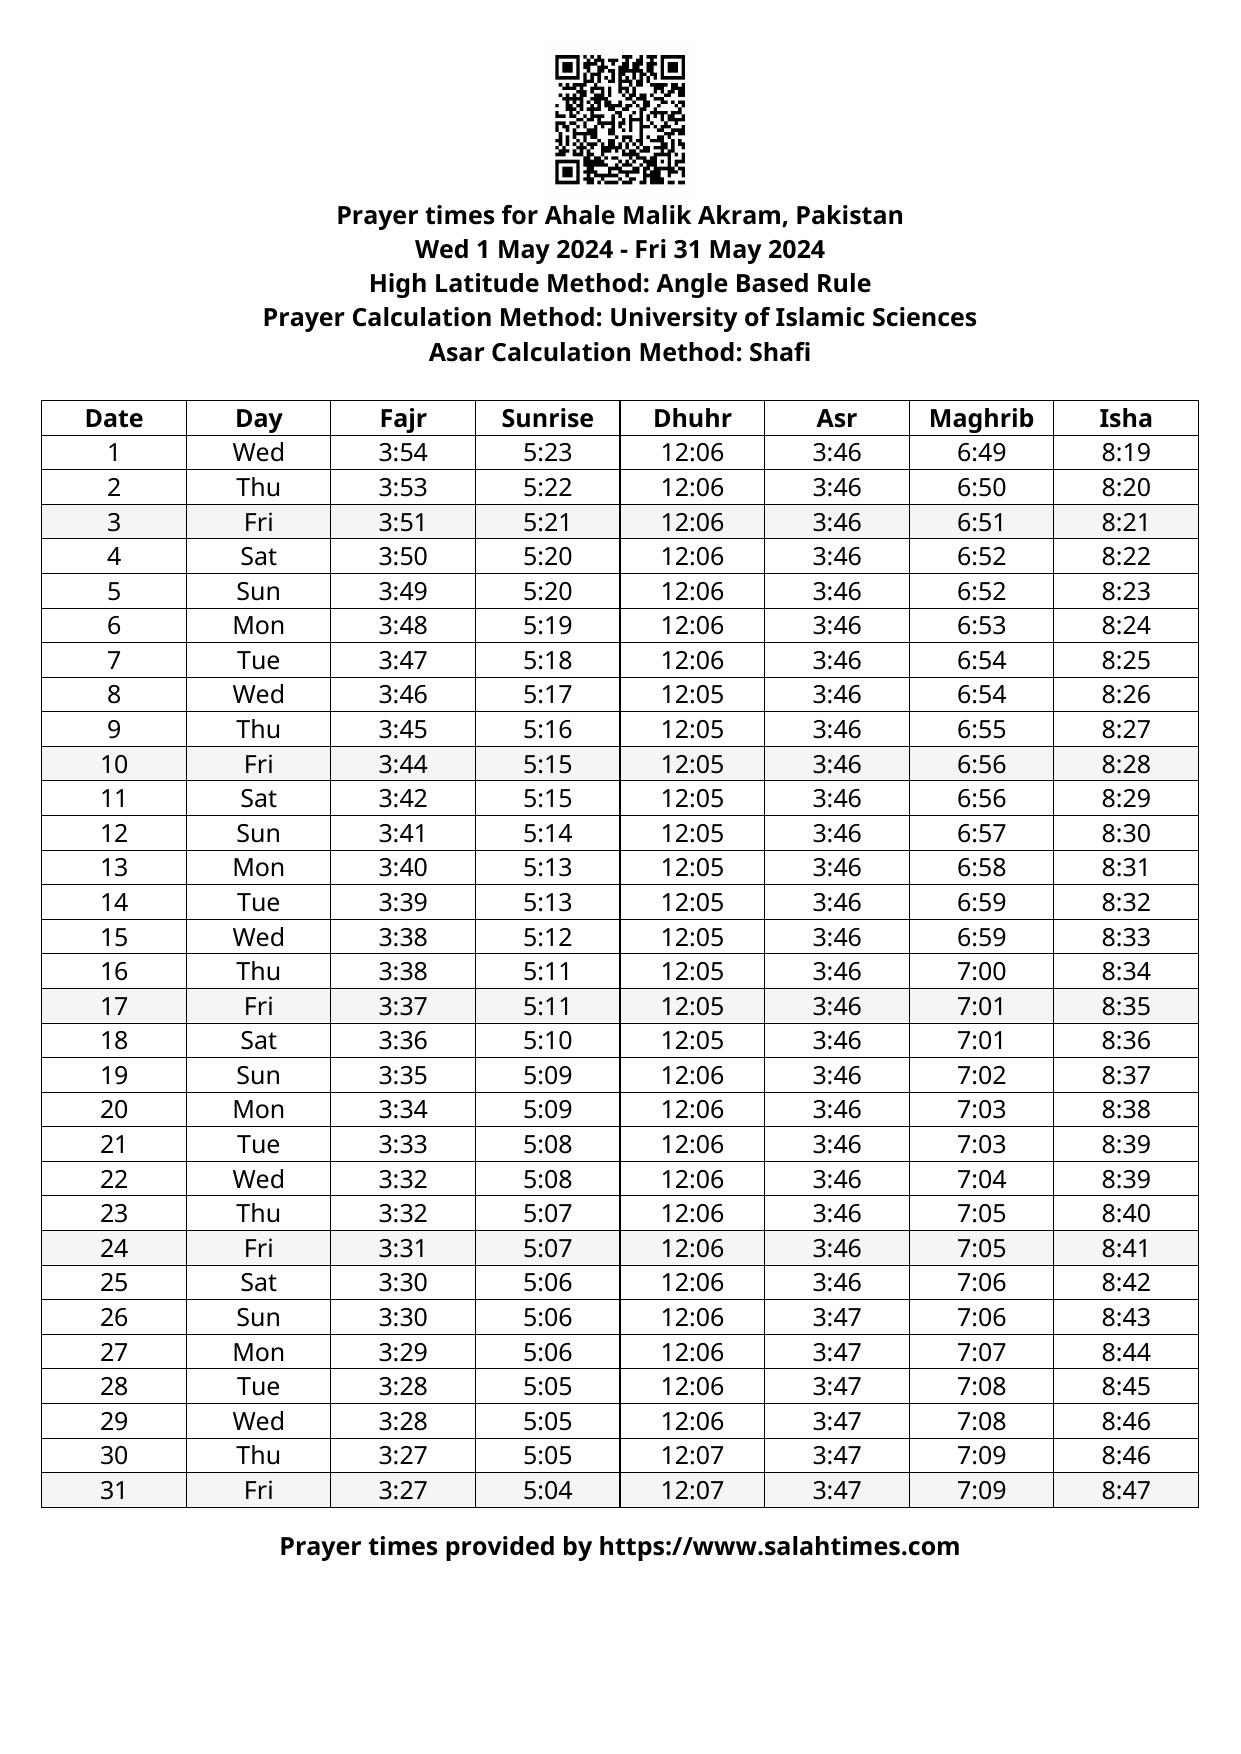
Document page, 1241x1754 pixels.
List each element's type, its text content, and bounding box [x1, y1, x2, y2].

table_cell 10 [42, 747, 186, 780]
table_cell 12:05 [621, 816, 764, 849]
table_cell 5 [42, 574, 186, 607]
table_cell 8:39 [1054, 1127, 1198, 1161]
table_cell 7:05 [910, 1196, 1053, 1230]
table_cell 12:05 [621, 747, 764, 780]
table_cell 12:05 [621, 712, 764, 746]
table_cell 8:43 [1054, 1300, 1198, 1334]
table_cell 8:19 [1054, 436, 1198, 469]
table_cell Fri [187, 1473, 330, 1507]
table_cell 5:14 [476, 816, 619, 849]
table_cell 3:37 [331, 989, 475, 1022]
table_cell 6 [42, 609, 186, 642]
table_cell 24 [42, 1231, 186, 1264]
table_cell 6:59 [910, 885, 1053, 919]
table_cell 6:55 [910, 712, 1053, 746]
table_cell 2 [42, 470, 186, 504]
table_cell 5:06 [476, 1335, 619, 1368]
table_cell 7:01 [910, 1024, 1053, 1057]
table_cell 12:06 [621, 505, 764, 538]
table_cell 6:57 [910, 816, 1053, 849]
table_header Asr [765, 401, 909, 434]
table_cell 5:19 [476, 609, 619, 642]
table_cell 8:47 [1054, 1473, 1198, 1507]
table_cell 12:06 [621, 1266, 764, 1299]
table_cell 7:04 [910, 1162, 1053, 1195]
table_cell 23 [42, 1196, 186, 1230]
table_cell 3:46 [765, 1266, 909, 1299]
table_cell Mon [187, 851, 330, 884]
table_cell 28 [42, 1369, 186, 1403]
table_cell 3:47 [765, 1473, 909, 1507]
table_cell Wed [187, 436, 330, 469]
table_header Maghrib [910, 401, 1053, 434]
table_cell 5:20 [476, 539, 619, 573]
table_cell 5:11 [476, 989, 619, 1022]
table_cell 3:47 [765, 1369, 909, 1403]
table_cell Thu [187, 1439, 330, 1472]
table_cell 29 [42, 1404, 186, 1437]
table_cell 3 [42, 505, 186, 538]
table_cell 6:54 [910, 678, 1053, 711]
table_cell Tue [187, 885, 330, 919]
table_cell 8:27 [1054, 712, 1198, 746]
table_cell 3:46 [765, 678, 909, 711]
table_cell 5:20 [476, 574, 619, 607]
table_cell 9 [42, 712, 186, 746]
table_cell 3:38 [331, 920, 475, 953]
table_cell 5:05 [476, 1439, 619, 1472]
table_cell 25 [42, 1266, 186, 1299]
table_cell 5:09 [476, 1093, 619, 1126]
table_cell 3:39 [331, 885, 475, 919]
table_cell 12:06 [621, 539, 764, 573]
table_cell 3:46 [765, 1162, 909, 1195]
table_cell 20 [42, 1093, 186, 1126]
table_cell 5:13 [476, 851, 619, 884]
table_cell 30 [42, 1439, 186, 1472]
table_cell 11 [42, 781, 186, 815]
table_cell Fri [187, 1231, 330, 1264]
table_cell 3:46 [765, 920, 909, 953]
table_cell 5:11 [476, 954, 619, 988]
table_header Sunrise [476, 401, 619, 434]
table_cell Tue [187, 643, 330, 677]
table_cell 8:40 [1054, 1196, 1198, 1230]
table_cell 3:31 [331, 1231, 475, 1264]
table_cell 1 [42, 436, 186, 469]
table_cell Mon [187, 1335, 330, 1368]
table_cell 27 [42, 1335, 186, 1368]
table_cell 14 [42, 885, 186, 919]
text Prayer times for Ahale Malik Akram, Pakistan [42, 198, 1198, 232]
table_cell 5:07 [476, 1231, 619, 1264]
table_cell 5:22 [476, 470, 619, 504]
table_cell 18 [42, 1024, 186, 1057]
table_cell 3:47 [765, 1404, 909, 1437]
table_cell 3:50 [331, 539, 475, 573]
table_cell 3:47 [765, 1335, 909, 1368]
table_cell 7:07 [910, 1335, 1053, 1368]
table_cell 6:51 [910, 505, 1053, 538]
table_cell 8:28 [1054, 747, 1198, 780]
table_cell 3:46 [765, 1231, 909, 1264]
table_cell 7 [42, 643, 186, 677]
table_cell Sun [187, 816, 330, 849]
table_cell 8:31 [1054, 851, 1198, 884]
table_cell 3:33 [331, 1127, 475, 1161]
table_cell 8:29 [1054, 781, 1198, 815]
table_cell 8:21 [1054, 505, 1198, 538]
table_cell 8:25 [1054, 643, 1198, 677]
table_cell Mon [187, 609, 330, 642]
table_cell Fri [187, 505, 330, 538]
table_cell 3:30 [331, 1300, 475, 1334]
table_cell 7:06 [910, 1300, 1053, 1334]
table_cell 6:52 [910, 574, 1053, 607]
table_cell 6:54 [910, 643, 1053, 677]
table_cell 3:32 [331, 1162, 475, 1195]
table_cell 7:08 [910, 1369, 1053, 1403]
table_cell 3:45 [331, 712, 475, 746]
text Wed 1 May 2024 - Fri 31 May 2024 [42, 232, 1198, 266]
table_cell Sat [187, 539, 330, 573]
table_cell 12:06 [621, 643, 764, 677]
table_cell 19 [42, 1058, 186, 1092]
table_header Isha [1054, 401, 1198, 434]
table_cell 5:05 [476, 1369, 619, 1403]
table_cell 12:06 [621, 1300, 764, 1334]
table_cell 3:44 [331, 747, 475, 780]
table_cell 7:09 [910, 1473, 1053, 1507]
table_cell 5:08 [476, 1127, 619, 1161]
table_cell 3:46 [765, 1058, 909, 1092]
table_header Day [187, 401, 330, 434]
table_cell 5:06 [476, 1266, 619, 1299]
table_cell 3:28 [331, 1369, 475, 1403]
table_cell 3:53 [331, 470, 475, 504]
table_cell 8:24 [1054, 609, 1198, 642]
picture [542, 41, 699, 198]
table_cell 3:47 [331, 643, 475, 677]
table_cell 8:38 [1054, 1093, 1198, 1126]
table_cell 26 [42, 1300, 186, 1334]
table_cell 6:56 [910, 747, 1053, 780]
table_cell 3:46 [765, 505, 909, 538]
table_cell 5:15 [476, 747, 619, 780]
table_cell 3:36 [331, 1024, 475, 1057]
table_cell 6:50 [910, 470, 1053, 504]
table_cell 3:48 [331, 609, 475, 642]
table_cell 5:04 [476, 1473, 619, 1507]
table_cell 3:46 [765, 574, 909, 607]
table_cell 12:05 [621, 678, 764, 711]
table_header Date [42, 401, 186, 434]
table_cell 3:47 [765, 1439, 909, 1472]
table_cell 5:15 [476, 781, 619, 815]
table_cell 3:46 [765, 1024, 909, 1057]
table_cell 22 [42, 1162, 186, 1195]
table_cell Thu [187, 712, 330, 746]
table_cell 12:05 [621, 885, 764, 919]
table_cell 3:35 [331, 1058, 475, 1092]
table_cell Fri [187, 989, 330, 1022]
table_cell Wed [187, 1404, 330, 1437]
table_cell 31 [42, 1473, 186, 1507]
table_cell Sat [187, 781, 330, 815]
table_cell 3:27 [331, 1473, 475, 1507]
table_cell 16 [42, 954, 186, 988]
table_cell 12:06 [621, 1369, 764, 1403]
table_cell 7:01 [910, 989, 1053, 1022]
table_cell 5:07 [476, 1196, 619, 1230]
table_cell 5:17 [476, 678, 619, 711]
table_cell 3:46 [765, 885, 909, 919]
table_cell 8:42 [1054, 1266, 1198, 1299]
table_cell 7:03 [910, 1127, 1053, 1161]
table_cell 3:46 [765, 712, 909, 746]
table_cell 3:46 [765, 643, 909, 677]
table_cell 3:51 [331, 505, 475, 538]
table_cell 12:06 [621, 1404, 764, 1437]
table_header Dhuhr [621, 401, 764, 434]
table_cell 8 [42, 678, 186, 711]
table_cell 7:00 [910, 954, 1053, 988]
table_cell 3:28 [331, 1404, 475, 1437]
table_cell 8:34 [1054, 954, 1198, 988]
table_cell 8:35 [1054, 989, 1198, 1022]
table_cell 5:23 [476, 436, 619, 469]
table_cell 8:45 [1054, 1369, 1198, 1403]
table_cell 21 [42, 1127, 186, 1161]
table_cell Thu [187, 470, 330, 504]
table_cell 3:46 [765, 1196, 909, 1230]
table_cell 3:46 [765, 816, 909, 849]
table_cell 6:56 [910, 781, 1053, 815]
table_cell 8:41 [1054, 1231, 1198, 1264]
text Prayer Calculation Method: University of Islamic Sciences [42, 300, 1198, 334]
table_cell 12:05 [621, 954, 764, 988]
table_cell 5:09 [476, 1058, 619, 1092]
table_cell 6:49 [910, 436, 1053, 469]
table_cell 3:46 [765, 436, 909, 469]
table_cell Sat [187, 1266, 330, 1299]
table_cell 3:46 [765, 1127, 909, 1161]
table_cell 3:54 [331, 436, 475, 469]
table_cell 3:46 [765, 851, 909, 884]
table_cell 12:06 [621, 1196, 764, 1230]
table_cell 6:52 [910, 539, 1053, 573]
table_cell 8:23 [1054, 574, 1198, 607]
table_cell 8:30 [1054, 816, 1198, 849]
table_cell 3:34 [331, 1093, 475, 1126]
table_cell 12:06 [621, 1093, 764, 1126]
table_cell 12:05 [621, 920, 764, 953]
table_cell 8:39 [1054, 1162, 1198, 1195]
table_cell 8:32 [1054, 885, 1198, 919]
table_cell Mon [187, 1093, 330, 1126]
table_cell 3:32 [331, 1196, 475, 1230]
table_cell 12:05 [621, 851, 764, 884]
table_cell 3:46 [765, 954, 909, 988]
table_cell 5:13 [476, 885, 619, 919]
table_cell 3:40 [331, 851, 475, 884]
text Asar Calculation Method: Shafi [42, 334, 1198, 368]
table_cell 5:16 [476, 712, 619, 746]
table_cell Tue [187, 1127, 330, 1161]
table_cell 5:05 [476, 1404, 619, 1437]
table_cell 8:26 [1054, 678, 1198, 711]
table_cell 15 [42, 920, 186, 953]
table_cell 3:46 [765, 989, 909, 1022]
table_cell 8:46 [1054, 1439, 1198, 1472]
table_cell 3:46 [765, 1093, 909, 1126]
table_cell Sat [187, 1024, 330, 1057]
table_cell 12:06 [621, 1231, 764, 1264]
table_cell 3:38 [331, 954, 475, 988]
table_cell 12:06 [621, 470, 764, 504]
table_cell 3:46 [765, 470, 909, 504]
table_cell 6:53 [910, 609, 1053, 642]
table_cell 5:10 [476, 1024, 619, 1057]
table_cell 8:46 [1054, 1404, 1198, 1437]
table_cell 12 [42, 816, 186, 849]
table_cell 8:22 [1054, 539, 1198, 573]
table_cell 5:12 [476, 920, 619, 953]
table_cell Sun [187, 1300, 330, 1334]
table_cell 8:44 [1054, 1335, 1198, 1368]
table_cell 8:33 [1054, 920, 1198, 953]
text High Latitude Method: Angle Based Rule [42, 266, 1198, 300]
table_cell 12:06 [621, 574, 764, 607]
table_cell 7:05 [910, 1231, 1053, 1264]
table_cell 12:05 [621, 781, 764, 815]
table_cell 3:46 [765, 781, 909, 815]
table_cell 3:46 [765, 747, 909, 780]
table_cell 7:08 [910, 1404, 1053, 1437]
table_cell 17 [42, 989, 186, 1022]
table_cell 6:59 [910, 920, 1053, 953]
table_cell Wed [187, 1162, 330, 1195]
table_cell 3:42 [331, 781, 475, 815]
table_cell 12:05 [621, 989, 764, 1022]
table_cell 12:06 [621, 609, 764, 642]
table_cell 3:46 [331, 678, 475, 711]
table_cell 7:03 [910, 1093, 1053, 1126]
table_cell 5:06 [476, 1300, 619, 1334]
table_cell 3:46 [765, 609, 909, 642]
table_cell 8:36 [1054, 1024, 1198, 1057]
table_cell Thu [187, 954, 330, 988]
table_cell 3:30 [331, 1266, 475, 1299]
table_cell 6:58 [910, 851, 1053, 884]
table_cell Wed [187, 920, 330, 953]
table_cell 3:49 [331, 574, 475, 607]
table_cell 7:06 [910, 1266, 1053, 1299]
table_cell 3:27 [331, 1439, 475, 1472]
table_cell Thu [187, 1196, 330, 1230]
table_cell Fri [187, 747, 330, 780]
table_cell 12:06 [621, 1058, 764, 1092]
table_cell 12:07 [621, 1473, 764, 1507]
table_cell 13 [42, 851, 186, 884]
table_cell 5:21 [476, 505, 619, 538]
table_cell Wed [187, 678, 330, 711]
text Prayer times provided by https://www.salahtimes.com [42, 1528, 1198, 1563]
table_cell 7:09 [910, 1439, 1053, 1472]
table_cell 5:08 [476, 1162, 619, 1195]
table_cell 3:41 [331, 816, 475, 849]
table_cell 12:07 [621, 1439, 764, 1472]
table_cell 12:06 [621, 436, 764, 469]
table_cell 12:06 [621, 1162, 764, 1195]
table_cell 8:20 [1054, 470, 1198, 504]
table_cell Sun [187, 1058, 330, 1092]
table_header Fajr [331, 401, 475, 434]
table_cell 3:47 [765, 1300, 909, 1334]
table_cell 12:05 [621, 1024, 764, 1057]
table_cell 12:06 [621, 1335, 764, 1368]
table_cell 3:29 [331, 1335, 475, 1368]
table_cell 8:37 [1054, 1058, 1198, 1092]
table_cell 7:02 [910, 1058, 1053, 1092]
table_cell 3:46 [765, 539, 909, 573]
table_cell 5:18 [476, 643, 619, 677]
table_cell 12:06 [621, 1127, 764, 1161]
table_cell Tue [187, 1369, 330, 1403]
table_cell Sun [187, 574, 330, 607]
table_cell 4 [42, 539, 186, 573]
